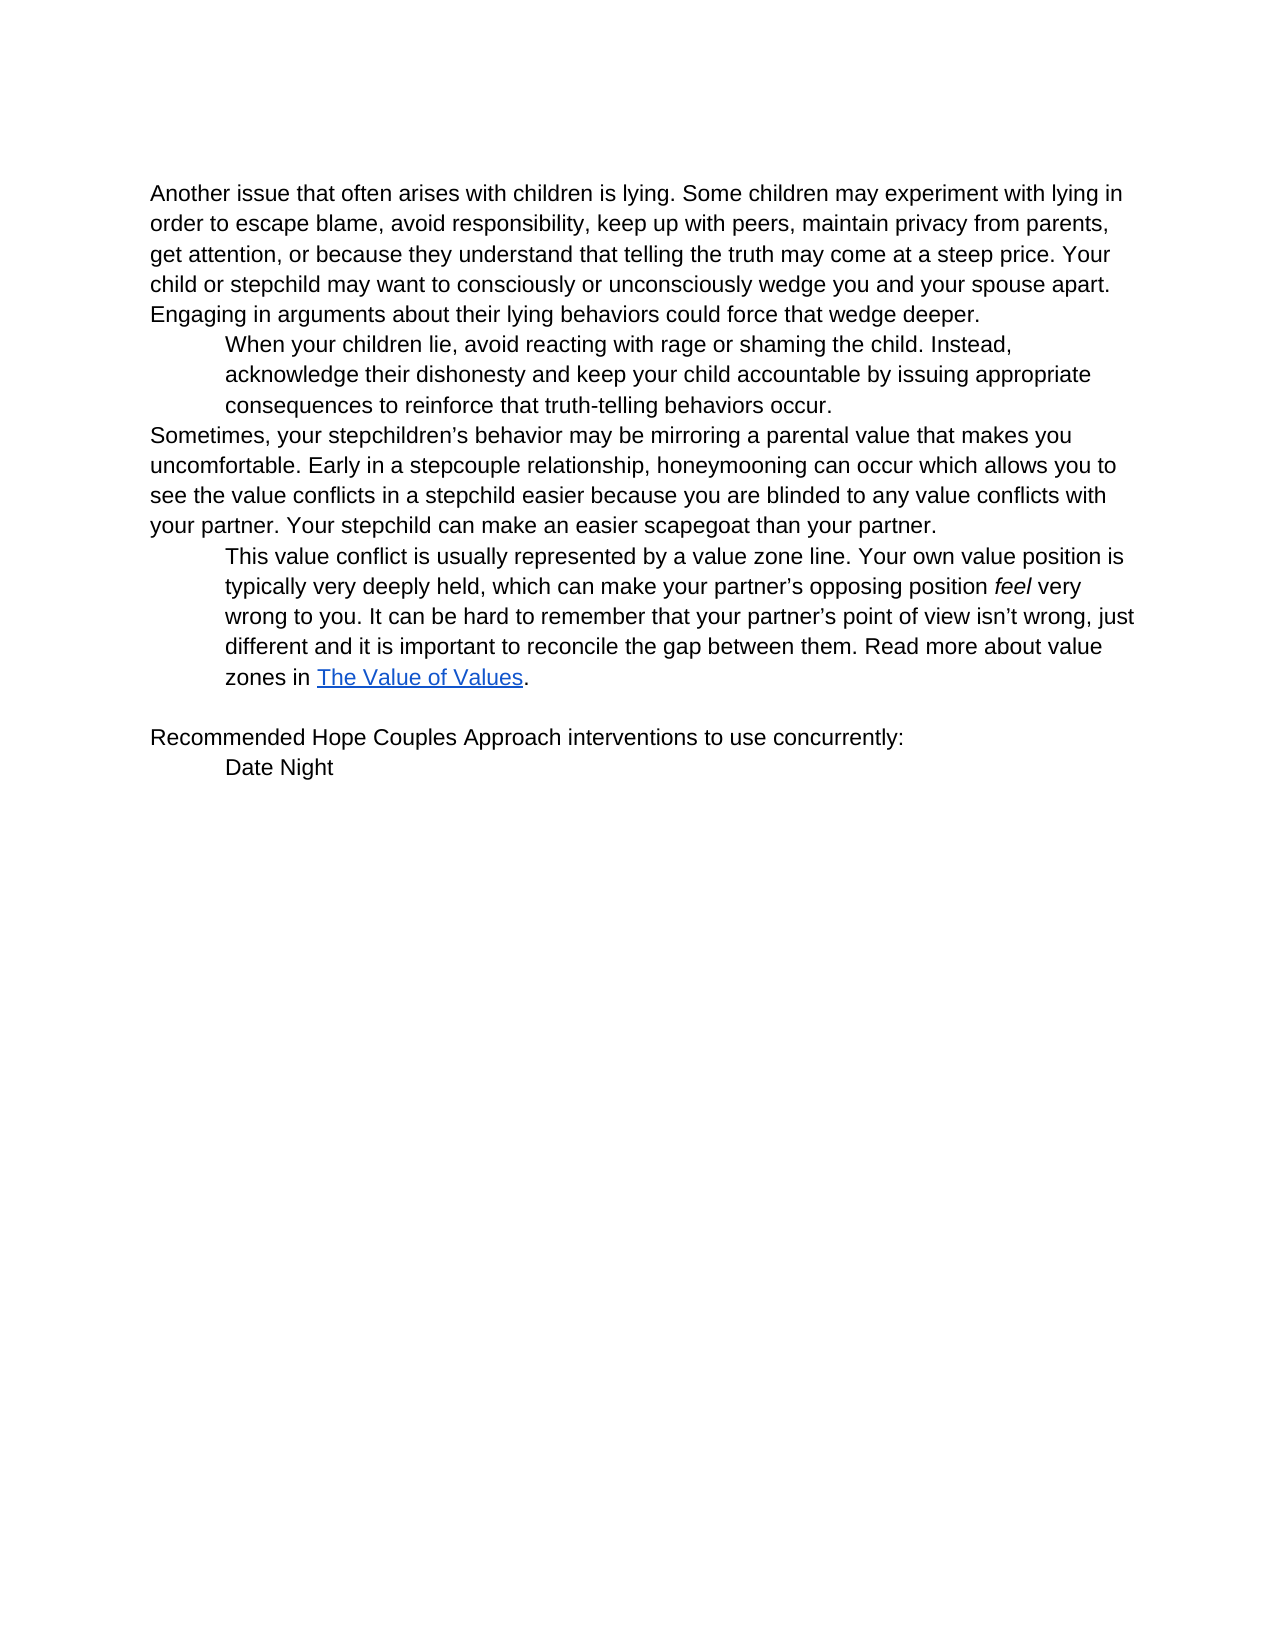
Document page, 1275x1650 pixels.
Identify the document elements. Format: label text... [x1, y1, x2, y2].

text Date Night [225, 754, 1144, 781]
text Sometimes, your stepchildren’s behavior may be mirroring a parental value that makes you uncomfortable. Early in a stepcouple relationship, honeymooning can occur which allows you to see the value conflicts in a stepchild easier because you are blinded to any value conflicts with your partner. Your stepchild can make an easier scapegoat than your partner. [150, 422, 1144, 539]
text When your children lie, avoid reacting with rage or shaming the child. Instead, acknowledge their dishonesty and keep your child accountable by issuing appropriate consequences to reinforce that truth-telling behaviors occur. [225, 331, 1144, 418]
text Another issue that often arises with children is lying. Some children may experiment with lying in order to escape blame, avoid responsibility, keep up with peers, maintain privacy from parents, get attention, or because they understand that telling the truth may come at a steep price. Your child or stepchild may want to consciously or unconsciously wedge you and your spouse apart. Engaging in arguments about their lying behaviors could force that wedge deeper. [150, 180, 1144, 327]
text This value conflict is usually represented by a value zone line. Your own value position is typically very deeply held, which can make your partner’s opposing position feel very wrong to you. It can be hard to remember that your partner’s point of view isn’t wrong, just different and it is important to reconcile the gap between them. Read more about value zones in The Value of Values. [225, 543, 1144, 690]
text Recommended Hope Couples Approach interventions to use concurrently: [150, 724, 1144, 750]
